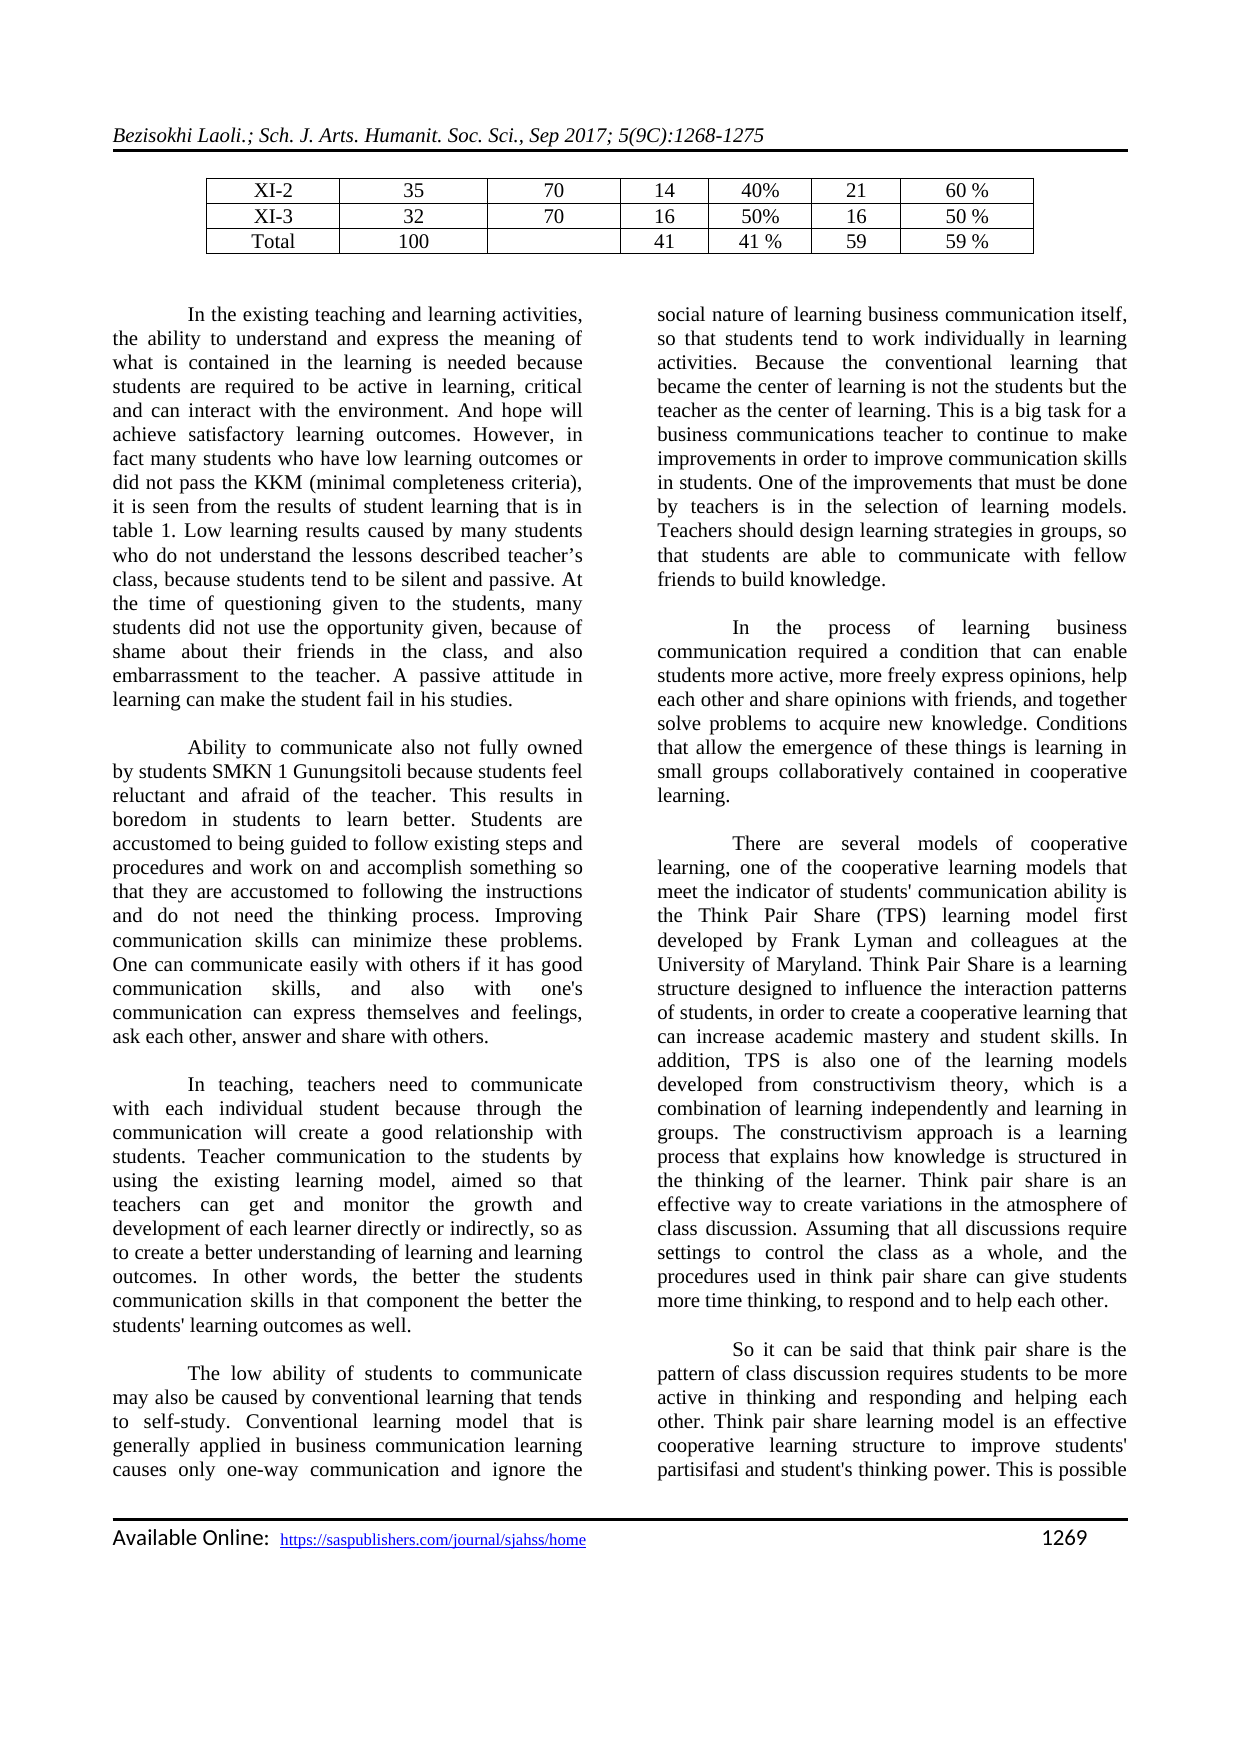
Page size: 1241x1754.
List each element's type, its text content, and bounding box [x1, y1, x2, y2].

text In the process of learning business communication required a condition that can enable students more active, more freely express opinions, help each other and share opinions with friends, and together solve problems to acquire new knowledge. Conditions that allow the emergence of these things is learning in small groups collaboratively contained in cooperative learning. [657, 615, 1128, 807]
table_cell 14 [621, 179, 708, 202]
text The low ability of students to communicate may also be caused by conventional learning that tends to self-study. Conventional learning model that is generally applied in business communication learning causes only one-way communication and ignore the social nature of learning business communication itself, so that students tend to work individually in learning activities. Because the conventional learning that became the center of learning is not the students but the teacher as the center of learning. This is a big task for a business communications teacher to continue to make improvements in order to improve communication skills in students. One of the improvements that must be done by teachers is in the selection of learning models. Teachers should design learning strategies in groups, so that students are able to communicate with fellow friends to build knowledge. [657, 302, 1128, 591]
table_cell 16 [621, 204, 708, 228]
table_cell 40% [709, 179, 811, 202]
table_cell 70 [488, 179, 620, 202]
table_cell Total [207, 229, 339, 253]
table_cell 59 % [901, 229, 1033, 253]
table_cell 70 [488, 204, 620, 228]
table_cell 41 [621, 229, 708, 253]
table_cell 100 [340, 229, 487, 253]
text Ability to communicate also not fully owned by students SMKN 1 Gunungsitoli because students feel reluctant and afraid of the teacher. This results in boredom in students to learn better. Students are accustomed to being guided to follow existing steps and procedures and work on and accomplish something so that they are accustomed to following the instructions and do not need the thinking process. Improving communication skills can minimize these problems. One can communicate easily with others if it has good communication skills, and also with one's communication can express themselves and feelings, ask each other, answer and share with others. [112, 735, 583, 1048]
table_cell 50% [709, 204, 811, 228]
table_cell [488, 229, 620, 253]
table_cell 21 [812, 179, 900, 202]
table_cell 16 [812, 204, 900, 228]
table_cell XI-3 [207, 204, 339, 228]
table_cell 50 % [901, 204, 1033, 228]
table_cell 60 % [901, 179, 1033, 202]
table_cell 35 [340, 179, 487, 202]
text There are several models of cooperative learning, one of the cooperative learning models that meet the indicator of students' communication ability is the Think Pair Share (TPS) learning model first developed by Frank Lyman and colleagues at the University of Maryland. Think Pair Share is a learning structure designed to influence the interaction patterns of students, in order to create a cooperative learning that can increase academic mastery and student skills. In addition, TPS is also one of the learning models developed from constructivism theory, which is a combination of learning independently and learning in groups. The constructivism approach is a learning process that explains how knowledge is structured in the thinking of the learner. Think pair share is an effective way to create variations in the atmosphere of class discussion. Assuming that all discussions require settings to control the class as a whole, and the procedures used in think pair share can give students more time thinking, to respond and to help each other. [657, 831, 1128, 1312]
text The low ability of students to communicate may also be caused by conventional learning that tends to self-study. Conventional learning model that is generally applied in business communication learning causes only one-way communication and ignore the social nature of learning business communication itself, so that students tend to work individually in learning activities. Because the conventional learning that became the center of learning is not the students but the teacher as the center of learning. This is a big task for a business communications teacher to continue to make improvements in order to improve communication skills in students. One of the improvements that must be done by teachers is in the selection of learning models. Teachers should design learning strategies in groups, so that students are able to communicate with fellow friends to build knowledge. [112, 1361, 583, 1481]
table_cell 32 [340, 204, 487, 228]
table_cell 41 % [709, 229, 811, 253]
text In the existing teaching and learning activities, the ability to understand and express the meaning of what is contained in the learning is needed because students are required to be active in learning, critical and can interact with the environment. And hope will achieve satisfactory learning outcomes. However, in fact many students who have low learning outcomes or did not pass the KKM (minimal completeness criteria), it is seen from the results of student learning that is in table 1. Low learning results caused by many students who do not understand the lessons described teacher’s class, because students tend to be silent and passive. At the time of questioning given to the students, many students did not use the opportunity given, because of shame about their friends in the class, and also embarrassment to the teacher. A passive attitude in learning can make the student fail in his studies. [112, 302, 583, 711]
text In teaching, teachers need to communicate with each individual student because through the communication will create a good relationship with students. Teacher communication to the students by using the existing learning model, aimed so that teachers can get and monitor the growth and development of each learner directly or indirectly, so as to create a better understanding of learning and learning outcomes. In other words, the better the students communication skills in that component the better the students' learning outcomes as well. [112, 1072, 583, 1337]
table_cell 59 [812, 229, 900, 253]
table_cell XI-2 [207, 179, 339, 202]
